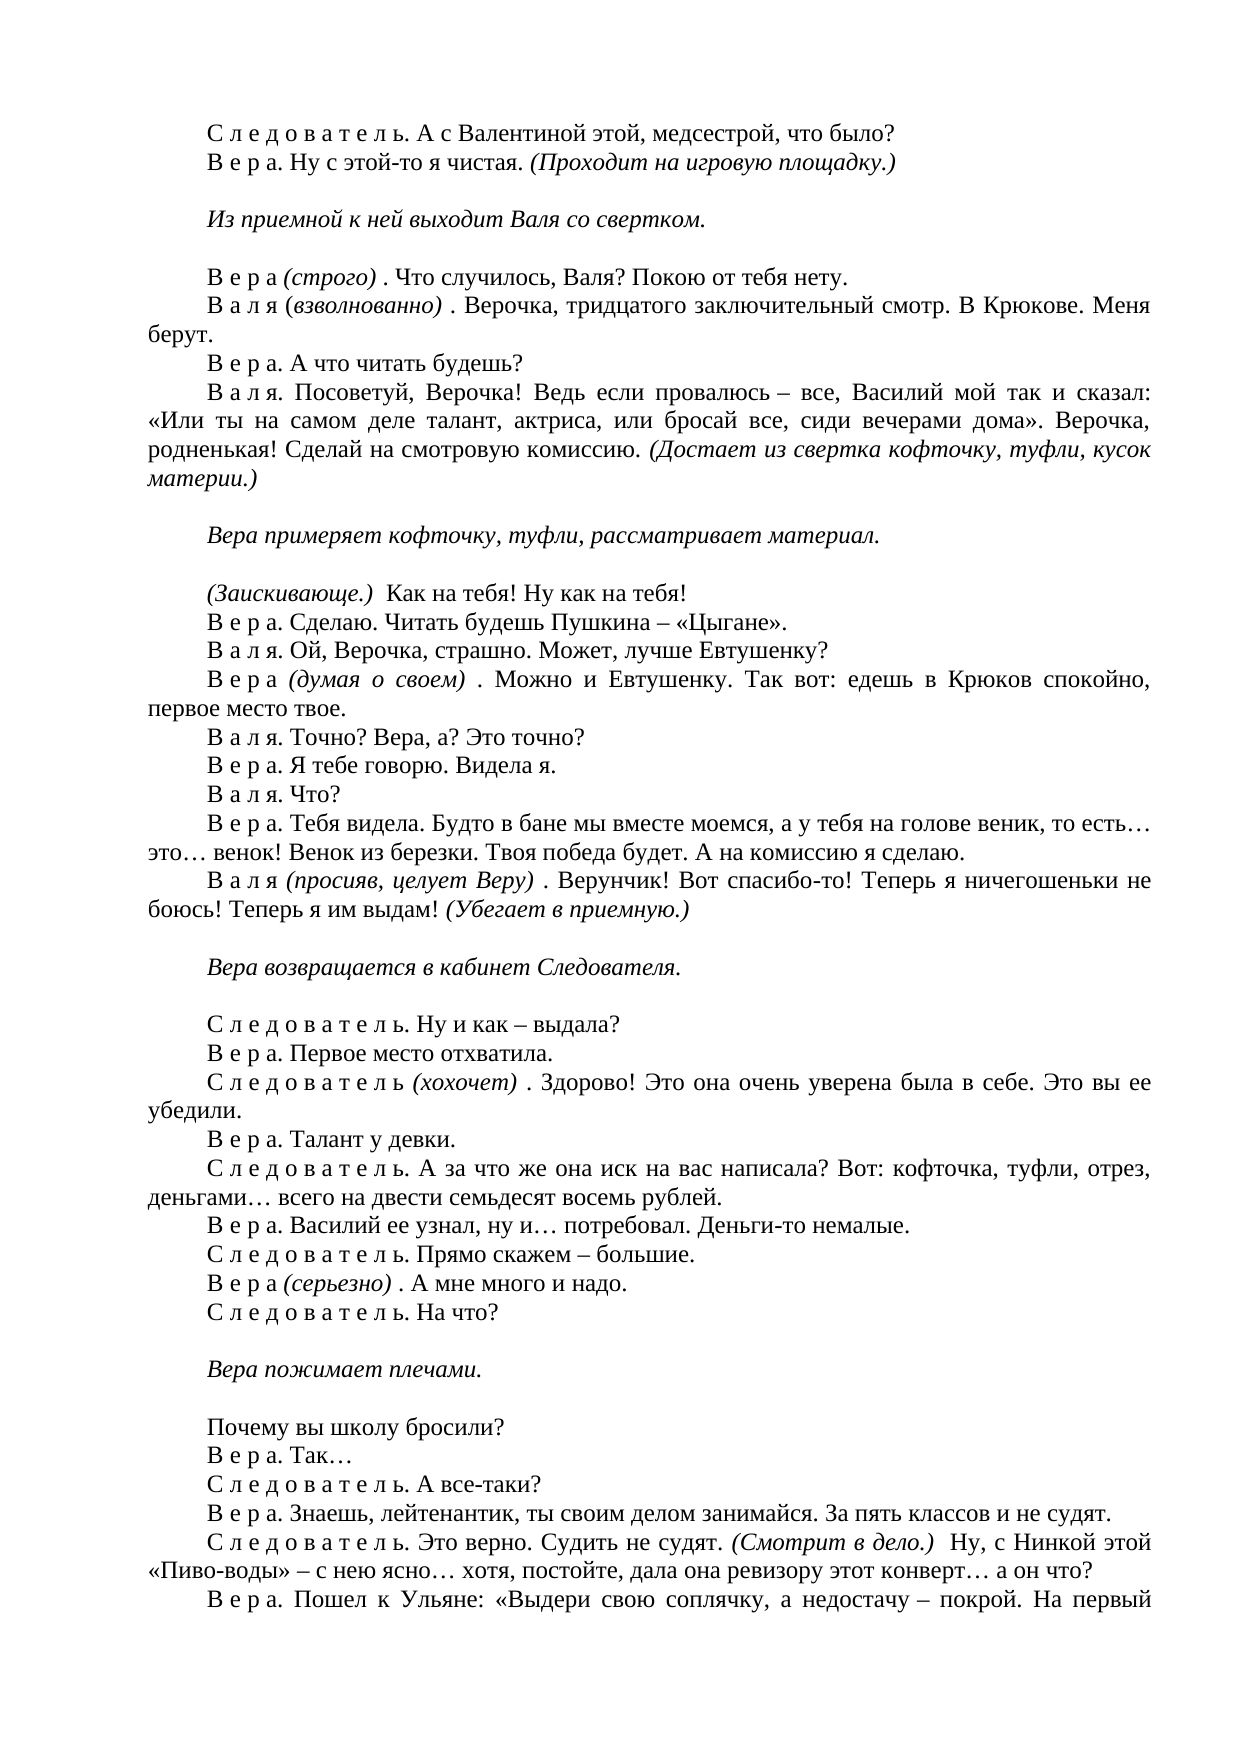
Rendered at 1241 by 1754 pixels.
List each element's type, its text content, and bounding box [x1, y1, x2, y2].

text В е р а. Талант у девки. [148, 1124, 1152, 1153]
text Из приемной к ней выходит Валя со свертком. [148, 204, 1152, 233]
text В а л я. Что? [148, 779, 1152, 808]
text В е р а. Ну с этой-то я чистая. (Проходит на игровую площадку.) [148, 147, 1152, 176]
text В е р а. Сделаю. Читать будешь Пушкина – «Цыгане». [148, 607, 1152, 636]
text (Заискивающе.) Как на тебя! Ну как на тебя! [148, 578, 1152, 607]
text В а л я (просияв, целует Веру) . Верунчик! Вот спасибо-то! Теперь я ничегошеньки не боюсь! Теперь я им выдам! (Убегает в приемную.) [148, 866, 1152, 923]
text В е р а. Первое место отхватила. [148, 1038, 1152, 1067]
text В а л я. Точно? Вера, а? Это точно? [148, 722, 1152, 751]
text Вера возвращается в кабинет Следователя. [148, 952, 1152, 981]
text В а л я. Посоветуй, Верочка! Ведь если провалюсь – все, Василий мой так и сказал: «Или ты на самом деле талант, актриса, или бросай все, сиди вечерами дома». Верочка, родненькая! Сделай на смотровую комиссию. (Достает из свертка кофточку, туфли, кусок материи.) [148, 377, 1152, 492]
text В е р а. А что читать будешь? [148, 348, 1152, 377]
text С л е д о в а т е л ь. Ну и как – выдала? [148, 1009, 1152, 1038]
text В е р а. Я тебе говорю. Видела я. [148, 751, 1152, 779]
text Вера пожимает плечами. [148, 1354, 1152, 1383]
text С л е д о в а т е л ь (хохочет) . Здорово! Это она очень уверена была в себе. Это вы ее убедили. [148, 1067, 1152, 1124]
text С л е д о в а т е л ь. Прямо скажем – большие. [148, 1239, 1152, 1268]
text Вера примеряет кофточку, туфли, рассматривает материал. [148, 521, 1152, 549]
text С л е д о в а т е л ь. На что? [148, 1297, 1152, 1326]
text С л е д о в а т е л ь. Это верно. Судить не судят. (Смотрит в дело.) Ну, с Нинкой этой «Пиво-воды» – с нею ясно… хотя, постойте, дала она ревизору этот конверт… а он что? [148, 1527, 1152, 1584]
text В е р а (серьезно) . А мне много и надо. [148, 1268, 1152, 1297]
text С л е д о в а т е л ь. А все-таки? [148, 1469, 1152, 1498]
text В е р а. Тебя видела. Будто в бане мы вместе моемся, а у тебя на голове веник, то есть… это… венок! Венок из березки. Твоя победа будет. А на комиссию я сделаю. [148, 808, 1152, 866]
text С л е д о в а т е л ь. А за что же она иск на вас написала? Вот: кофточка, туфли, отрез, деньгами… всего на двести семьдесят восемь рублей. [148, 1153, 1152, 1211]
text В е р а. Так… [148, 1441, 1152, 1469]
text В е р а. Василий ее узнал, ну и… потребовал. Деньги-то немалые. [148, 1211, 1152, 1239]
text В а л я. Ой, Верочка, страшно. Может, лучше Евтушенку? [148, 636, 1152, 664]
text В е р а (думая о своем) . Можно и Евтушенку. Так вот: едешь в Крюков спокойно, первое место твое. [148, 664, 1152, 722]
text В а л я (взволнованно) . Верочка, тридцатого заключительный смотр. В Крюкове. Меня берут. [148, 291, 1152, 348]
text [148, 1584, 1152, 1613]
text С л е д о в а т е л ь. А с Валентиной этой, медсестрой, что было? [148, 118, 1152, 147]
text В е р а. Знаешь, лейтенантик, ты своим делом занимайся. За пять классов и не судят. [148, 1498, 1152, 1527]
text Почему вы школу бросили? [148, 1412, 1152, 1441]
text В е р а (строго) . Что случилось, Валя? Покою от тебя нету. [148, 262, 1152, 291]
